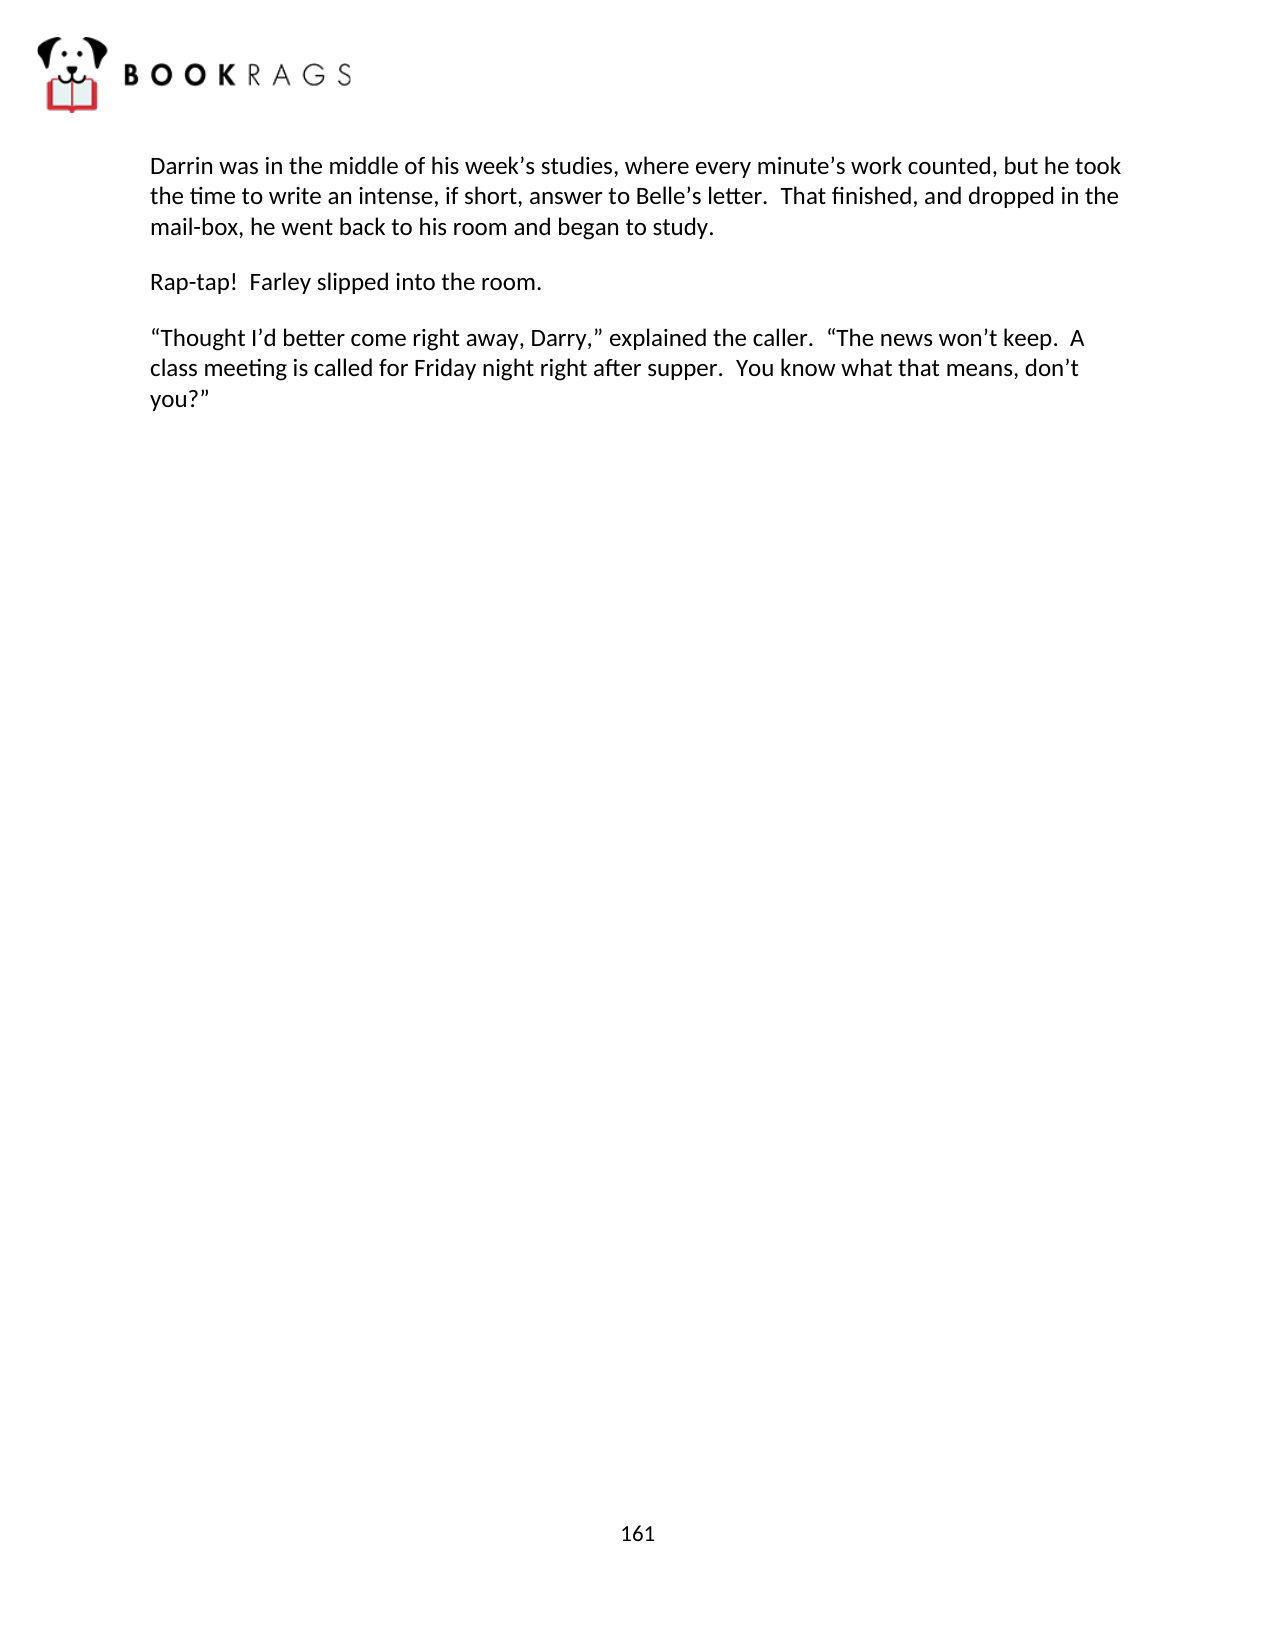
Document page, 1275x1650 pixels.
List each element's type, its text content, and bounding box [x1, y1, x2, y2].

text Darrin was in the middle of his week’s studies, where every minute’s work counted, but he took the time to write an intense, if short, answer to Belle’s letter. That finished, and dropped in the mail-box, he went back to his room and began to study. [150, 150, 1125, 242]
text Rap-tap! Farley slipped into the room. [150, 267, 1125, 297]
picture [37, 37, 351, 113]
text “Thought I’d better come right away, Darry,” explained the caller. “The news won’t keep. A class meeting is called for Friday night right after supper. You know what that means, don’t you?” [150, 322, 1125, 414]
